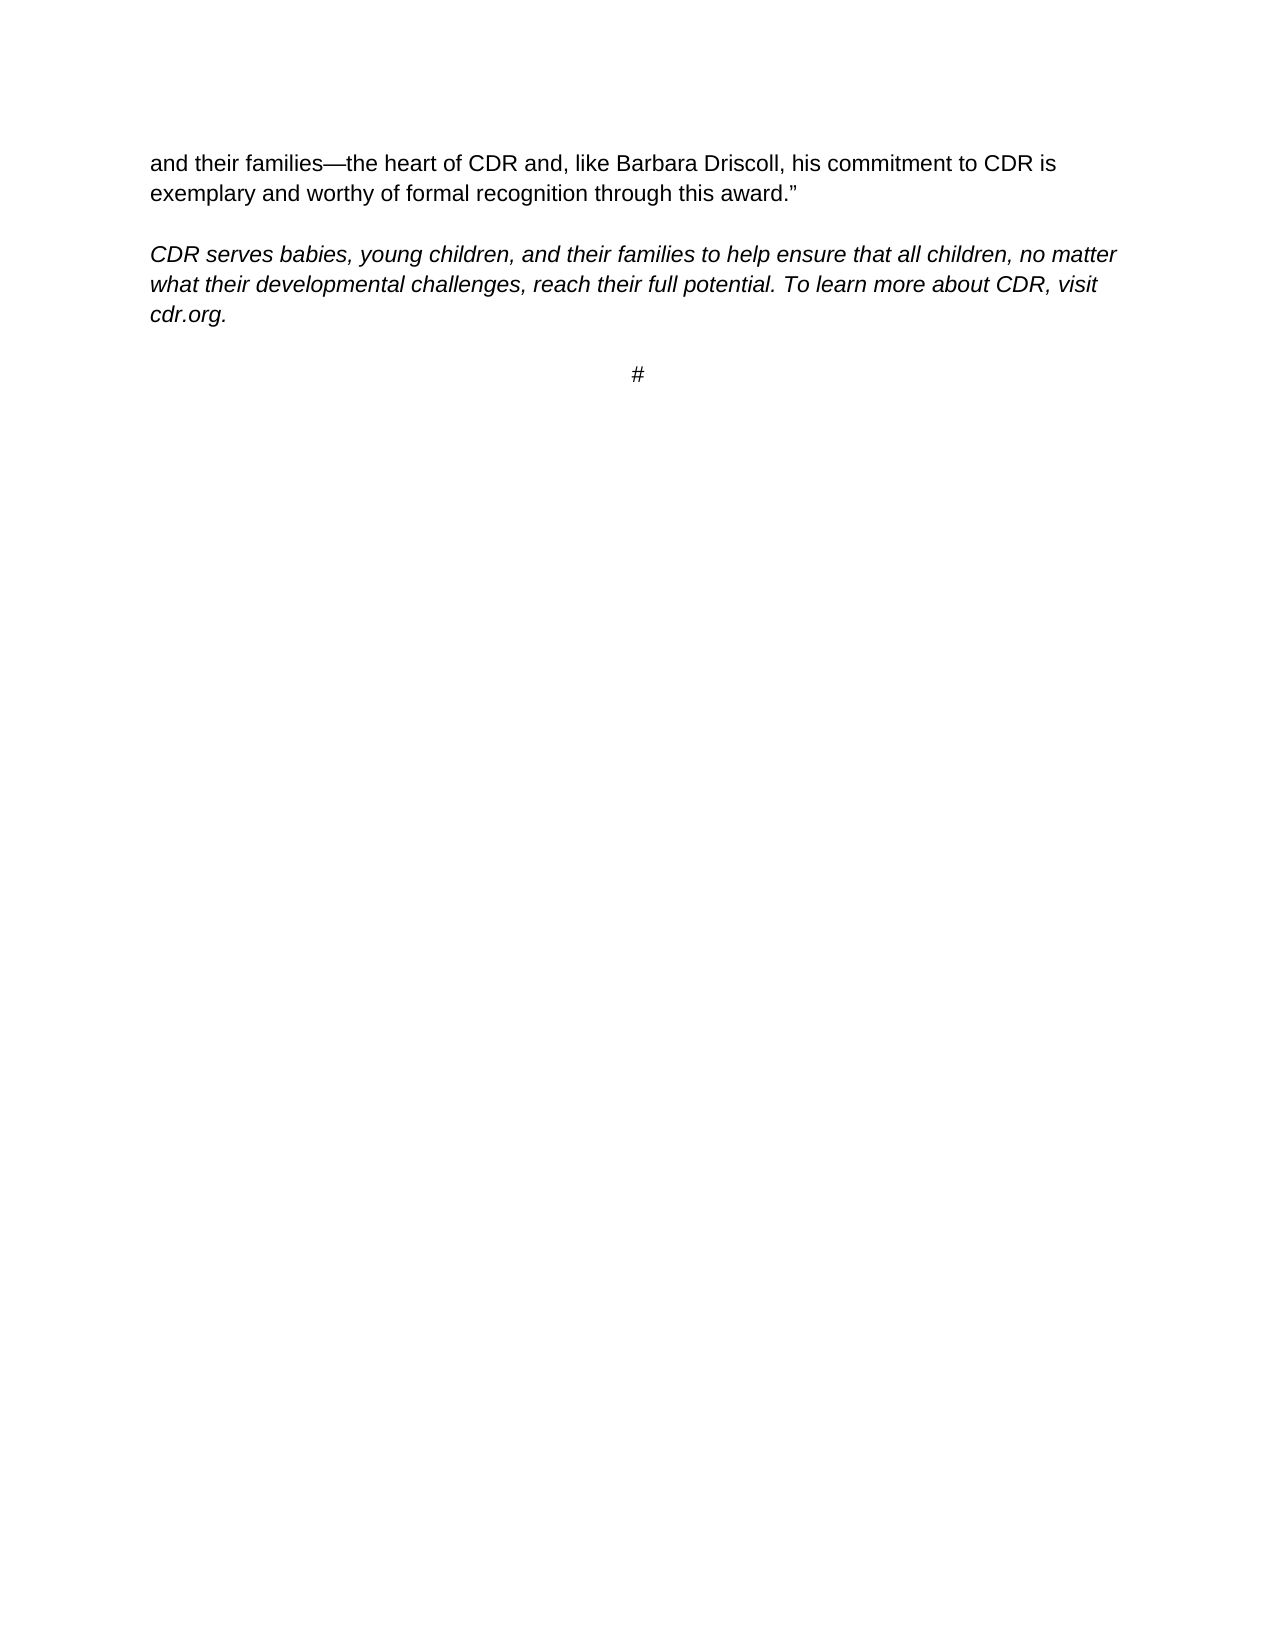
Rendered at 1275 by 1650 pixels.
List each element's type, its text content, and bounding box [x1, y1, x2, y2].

text CDR serves babies, young children, and their families to help ensure that all children, no matter what their developmental challenges, reach their full potential. To learn more about CDR, visit cdr.org. [150, 241, 1125, 327]
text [150, 150, 1125, 207]
text # [150, 361, 1125, 388]
